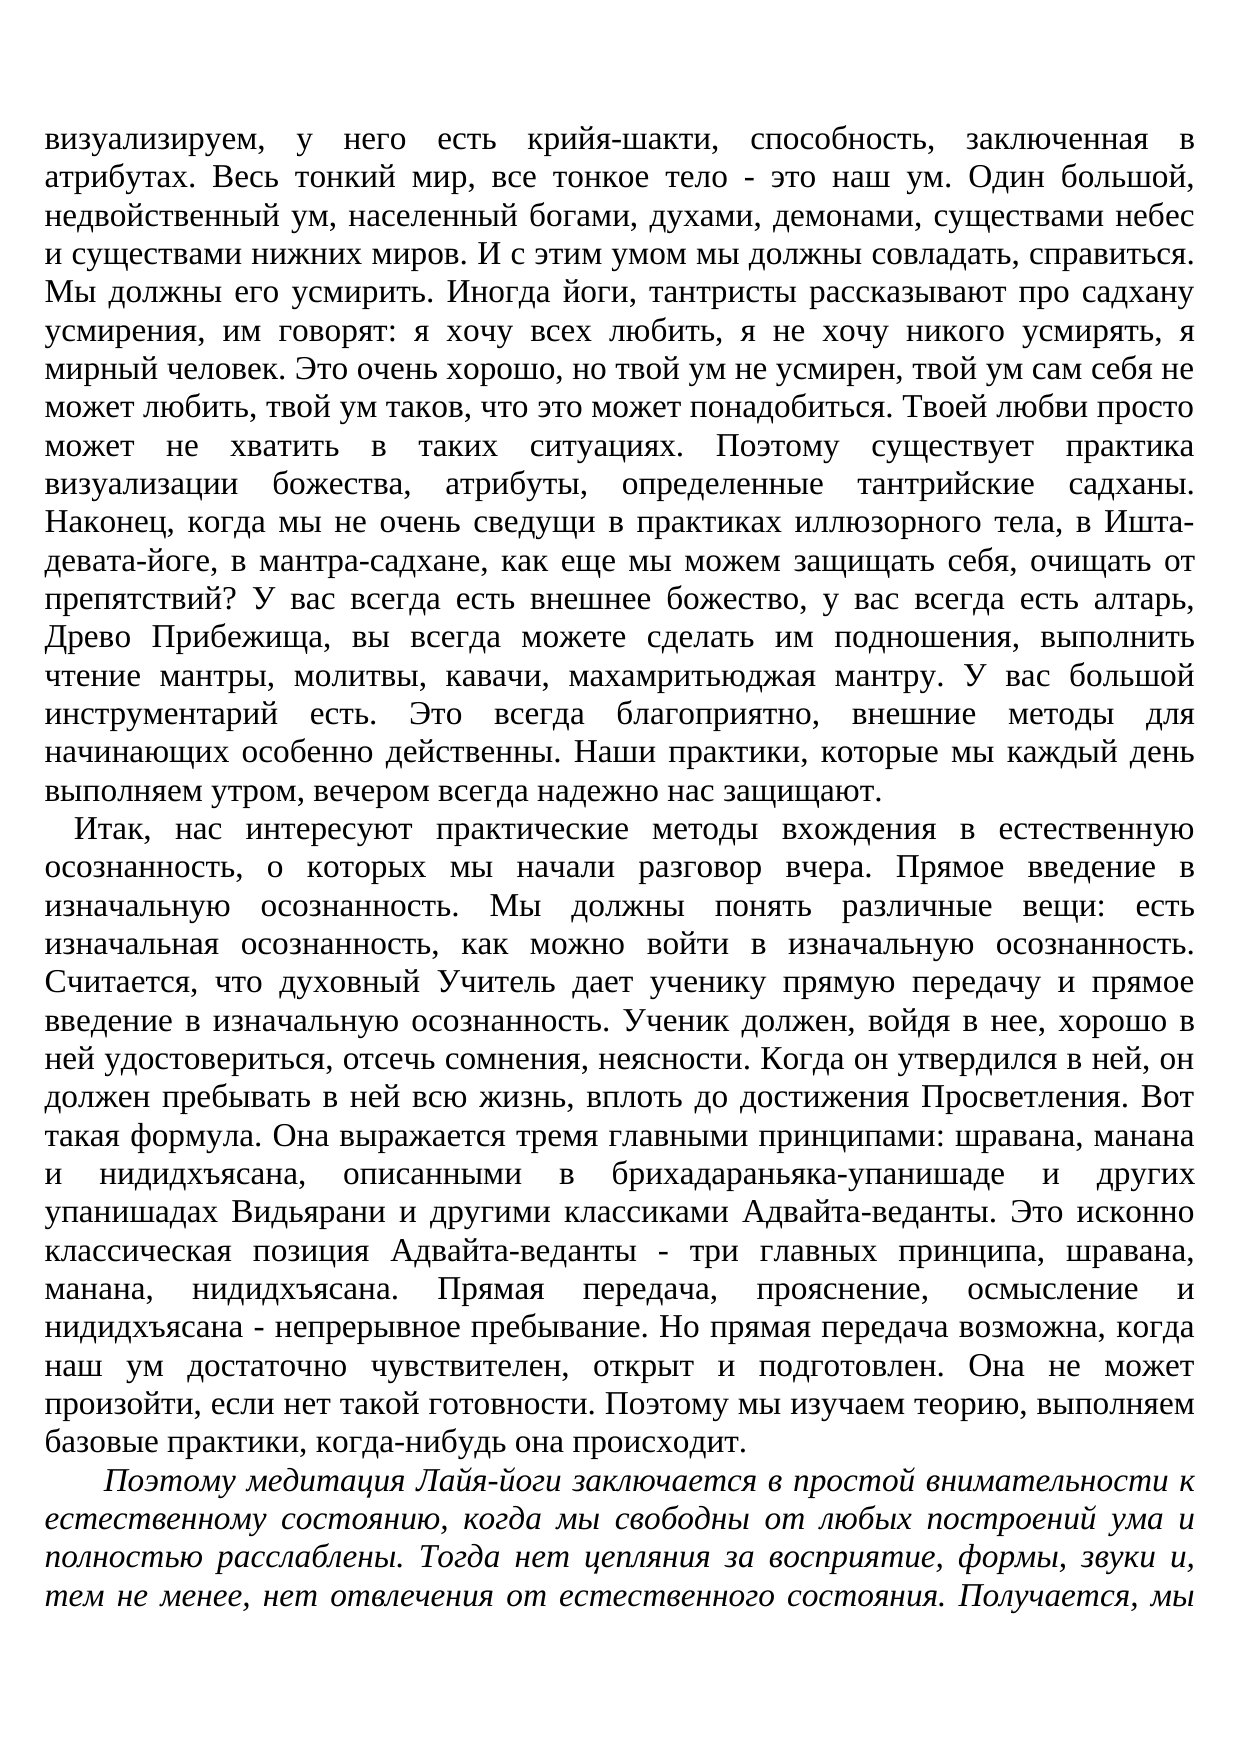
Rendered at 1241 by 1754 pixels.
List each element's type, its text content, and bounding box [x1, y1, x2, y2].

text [44, 1460, 1196, 1613]
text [44, 118, 1196, 808]
text Итак, нас интересуют практические методы вхождения в естественную осознанность, о которых мы начали разговор вчера. Прямое введение в изначальную осознанность. Мы должны понять различные вещи: есть изначальная осознанность, как можно войти в изначальную осознанность. Считается, что духовный Учитель дает ученику прямую передачу и прямое введение в изначальную осознанность. Ученик должен, войдя в нее, хорошо в ней удостовериться, отсечь сомнения, неясности. Когда он утвердился в ней, он должен пребывать в ней всю жизнь, вплоть до достижения Просветления. Вот такая формула. Она выражается тремя главными принципами: шравана, манана и нидидхъясана, описанными в брихадараньяка-упанишаде и других упанишадах Видьярани и другими классиками Адвайта-веданты. Это исконно классическая позиция Адвайта-веданты - три главных принципа, шравана, манана, нидидхъясана. Прямая передача, прояснение, осмысление и нидидхъясана - непрерывное пребывание. Но прямая передача возможна, когда наш ум достаточно чувствителен, открыт и подготовлен. Она не может произойти, если нет такой готовности. Поэтому мы изучаем теорию, выполняем базовые практики, когда-нибудь она происходит. [44, 808, 1196, 1460]
